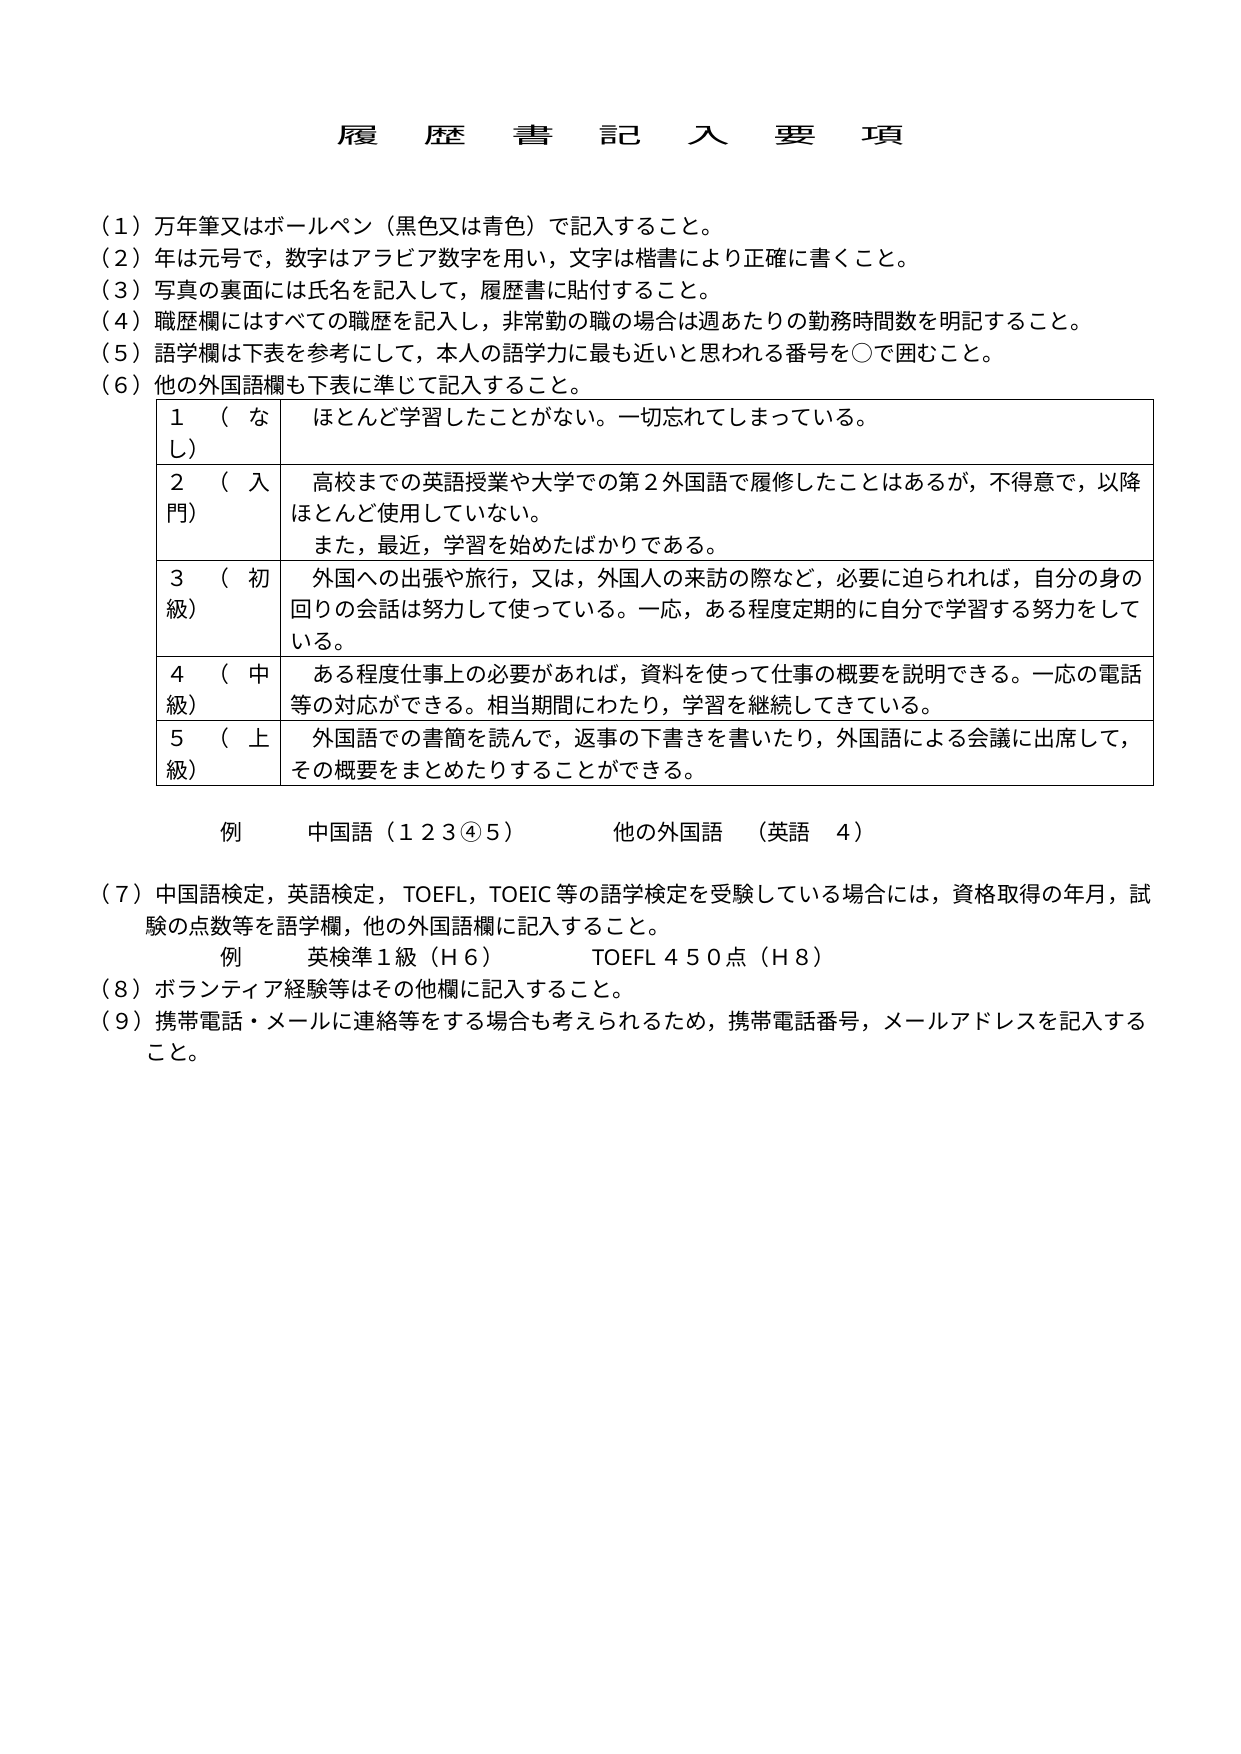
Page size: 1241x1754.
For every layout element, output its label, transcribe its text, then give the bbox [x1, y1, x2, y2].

table_cell ３（初級） [157, 561, 280, 656]
table_cell 高校までの英語授業や大学での第２外国語で履修したことはあるが，不得意で，以降ほとんど使用していない。 また，最近，学習を始めたばかりである。 [281, 465, 1153, 560]
table_header ほとんど学習したことがない。一切忘れてしまっている。 [281, 400, 1153, 464]
text （９）携帯電話・メールに連絡等をする場合も考えられるため，携帯電話番号，メールアドレスを記入すること。 [89, 1004, 1152, 1067]
text （８）ボランティア経験等はその他欄に記入すること。 [89, 972, 1152, 1004]
table_cell 外国語での書簡を読んで，返事の下書きを書いたり，外国語による会議に出席して，その概要をまとめたりすることができる。 [281, 721, 1153, 784]
text （５）語学欄は下表を参考にして，本人の語学力に最も近いと思われる番号を○で囲むこと。 [89, 336, 1152, 368]
text （４）職歴欄にはすべての職歴を記入し，非常勤の職の場合は週あたりの勤務時間数を明記すること。 [89, 304, 1152, 336]
text （１）万年筆又はボールペン（黒色又は青色）で記入すること。 [89, 209, 1152, 241]
text 例 中国語（１２３④５） 他の外国語 （英語 ４） [89, 815, 1152, 847]
table_header １（なし） [157, 400, 280, 464]
text （３）写真の裏面には氏名を記入して，履歴書に貼付すること。 [89, 273, 1152, 304]
text （２）年は元号で，数字はアラビア数字を用い，文字は楷書により正確に書くこと。 [89, 241, 1152, 273]
table_cell ４（中級） [157, 657, 280, 720]
table_cell ある程度仕事上の必要があれば，資料を使って仕事の概要を説明できる。一応の電話等の対応ができる。相当期間にわたり，学習を継続してきている。 [281, 657, 1153, 720]
table_cell ２（入門） [157, 465, 280, 560]
text （６）他の外国語欄も下表に準じて記入すること。 [89, 368, 1152, 399]
table_cell 外国への出張や旅行，又は，外国人の来訪の際など，必要に迫られれば，自分の身の回りの会話は努力して使っている。一応，ある程度定期的に自分で学習する努力をしている。 [281, 561, 1153, 656]
text 履 歴 書 記 入 要 項 [89, 118, 1152, 150]
text 例 英検準１級（Ｈ６） TOEFL４５０点（Ｈ８） [89, 940, 1152, 972]
text （７）中国語検定，英語検定， TOEFL，TOEIC等の語学検定を受験している場合には，資格取得の年月，試験の点数等を語学欄，他の外国語欄に記入すること。 [89, 877, 1152, 940]
table_cell ５（上級） [157, 721, 280, 784]
